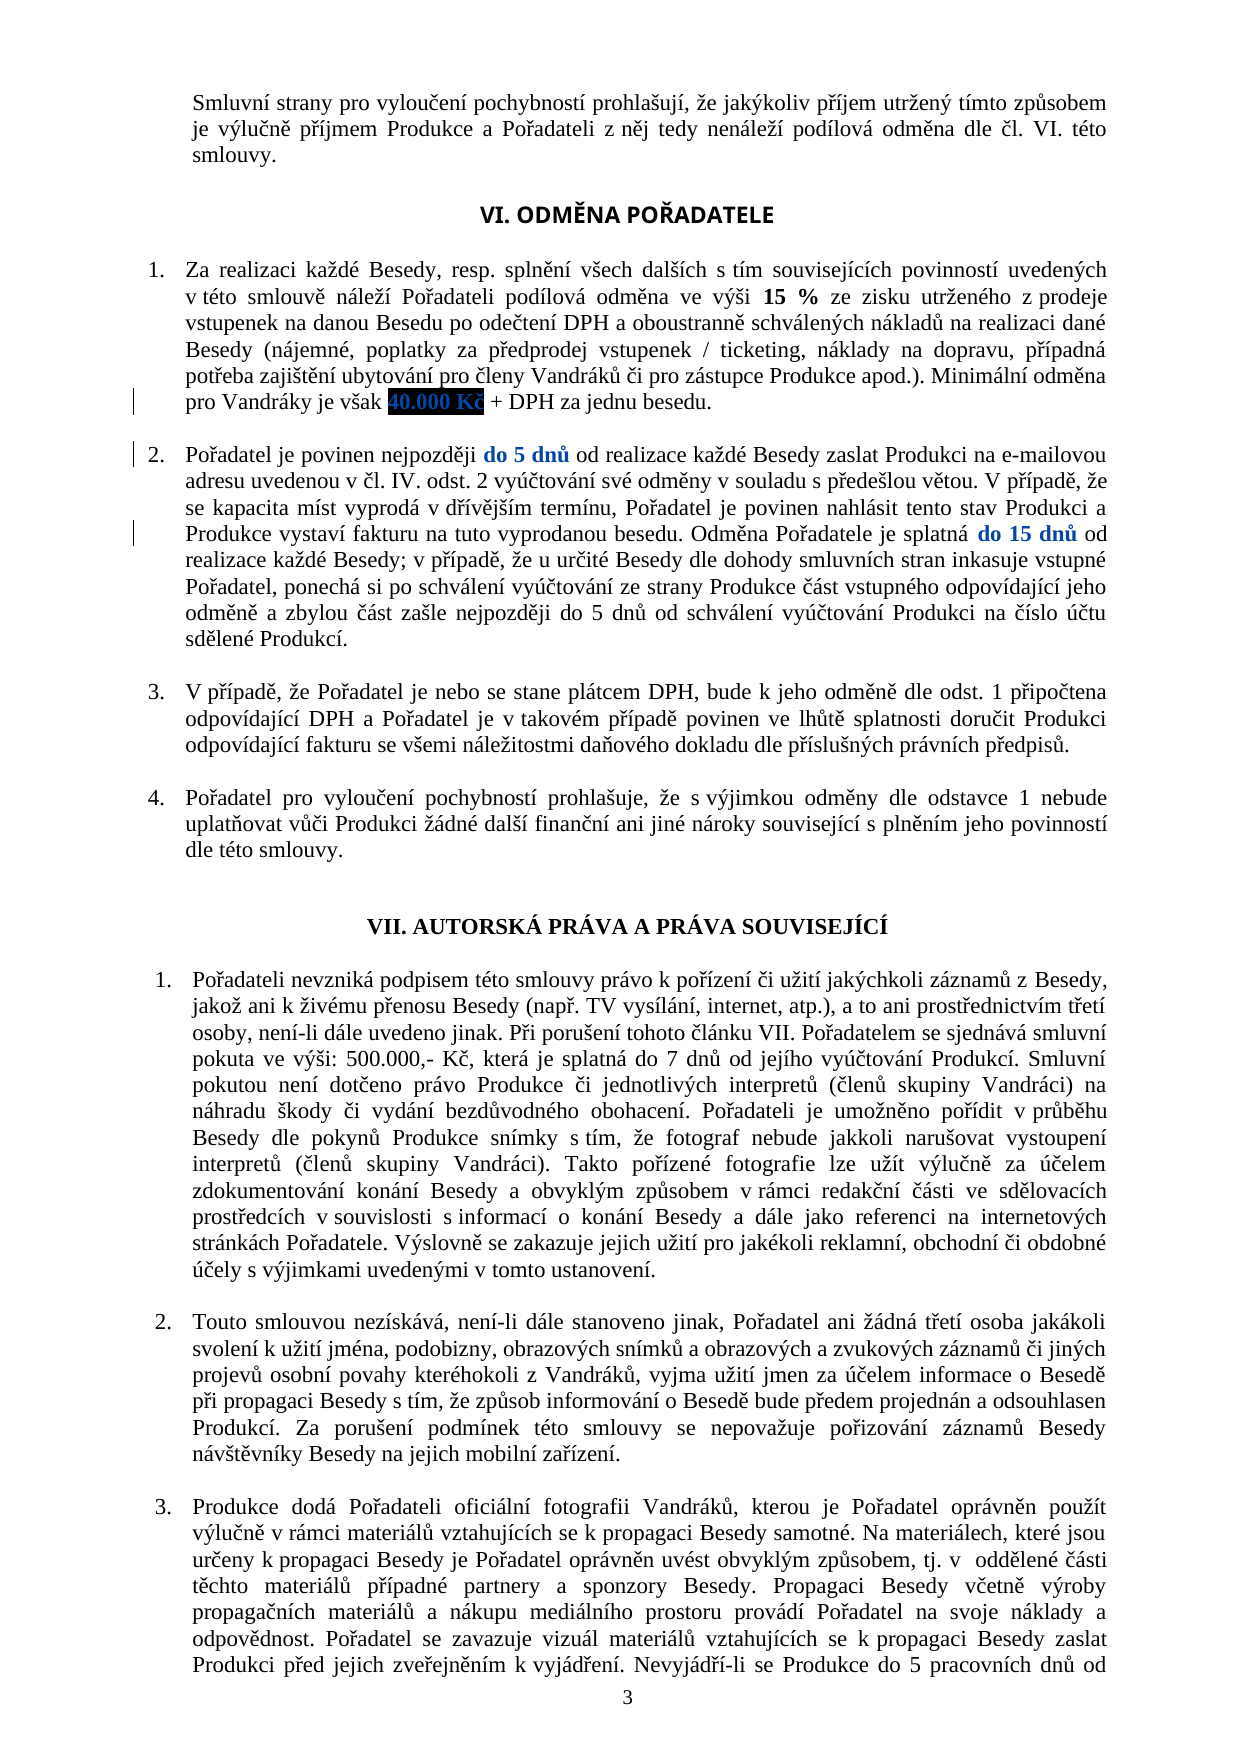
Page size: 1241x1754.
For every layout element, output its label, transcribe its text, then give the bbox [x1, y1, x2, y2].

text VI. ODMĚNA POŘADATELE [148, 199, 1107, 230]
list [154, 1493, 1107, 1677]
list V případě, že Pořadatel je nebo se stane plátcem DPH, bude k jeho odměně dle odst. 1 připočtena odpovídající DPH a Pořadatel je v takovém případě povinen ve lhůtě splatnosti doručit Produkci odpovídající fakturu se všemi náležitostmi daňového dokladu dle příslušných právních předpisů. [148, 678, 1107, 757]
list Pořadatel pro vyloučení pochybností prohlašuje, že s výjimkou odměny dle odstavce 1 nebude uplatňovat vůči Produkci žádné další finanční ani jiné nároky související s plněním jeho povinností dle této smlouvy. [148, 784, 1107, 863]
list Pořadateli nevzniká podpisem této smlouvy právo k pořízení či užití jakýchkoli záznamů z Besedy, jakož ani k živému přenosu Besedy (např. TV vysílání, internet, atp.), a to ani prostřednictvím třetí osoby, není-li dále uvedeno jinak. Při porušení tohoto článku VII. Pořadatelem se sjednává smluvní pokuta ve výši: 500.000,- Kč, která je splatná do 7 dnů od jejího vyúčtování Produkcí. Smluvní pokutou není dotčeno právo Produkce či jednotlivých interpretů (členů skupiny Vandráci) na náhradu škody či vydání bezdůvodného obohacení. Pořadateli je umožněno pořídit v průběhu Besedy dle pokynů Produkce snímky s tím, že fotograf nebude jakkoli narušovat vystoupení interpretů (členů skupiny Vandráci). Takto pořízené fotografie lze užít výlučně za účelem zdokumentování konání Besedy a obvyklým způsobem v rámci redakční části ve sdělovacích prostředcích v souvislosti s informací o konání Besedy a dále jako referenci na internetových stránkách Pořadatele. Výslovně se zakazuje jejich užití pro jakékoli reklamní, obchodní či obdobné účely s výjimkami uvedenými v tomto ustanovení. [154, 966, 1107, 1282]
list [154, 89, 1107, 168]
list Pořadatel je povinen nejpozději do 5 dnů od realizace každé Besedy zaslat Produkci na e-mailovou adresu uvedenou v čl. IV. odst. 2 vyúčtování své odměny v souladu s předešlou větou. V případě, že se kapacita míst vyprodá v dřívějším termínu, Pořadatel je povinen nahlásit tento stav Produkci a Produkce vystaví fakturu na tuto vyprodanou besedu. Odměna Pořadatele je splatná do 15 dnů od realizace každé Besedy; v případě, že u určité Besedy dle dohody smluvních stran inkasuje vstupné Pořadatel, ponechá si po schválení vyúčtování ze strany Produkce část vstupného odpovídající jeho odměně a zbylou část zašle nejpozději do 5 dnů od schválení vyúčtování Produkci na číslo účtu sdělené Produkcí. [148, 441, 1107, 652]
list Za realizaci každé Besedy, resp. splnění všech dalších s tím souvisejících povinností uvedených v této smlouvě náleží Pořadateli podílová odměna ve výši 15 % ze zisku utrženého z prodeje vstupenek na danou Besedu po odečtení DPH a oboustranně schválených nákladů na realizaci dané Besedy (nájemné, poplatky za předprodej vstupenek / ticketing, náklady na dopravu, případná potřeba zajištění ubytování pro členy Vandráků či pro zástupce Produkce apod.). Minimální odměna pro Vandráky je však 40.000 Kč + DPH za jednu besedu. [148, 257, 1107, 415]
list Touto smlouvou nezískává, není-li dále stanoveno jinak, Pořadatel ani žádná třetí osoba jakákoli svolení k užití jména, podobizny, obrazových snímků a obrazových a zvukových záznamů či jiných projevů osobní povahy kteréhokoli z Vandráků, vyjma užití jmen za účelem informace o Besedě při propagaci Besedy s tím, že způsob informování o Besedě bude předem projednán a odsouhlasen Produkcí. Za porušení podmínek této smlouvy se nepovažuje pořizování záznamů Besedy návštěvníky Besedy na jejich mobilní zařízení. [154, 1308, 1107, 1467]
text VII. AUTORSKÁ PRÁVA A PRÁVA SOUVISEJÍCÍ [148, 913, 1107, 939]
